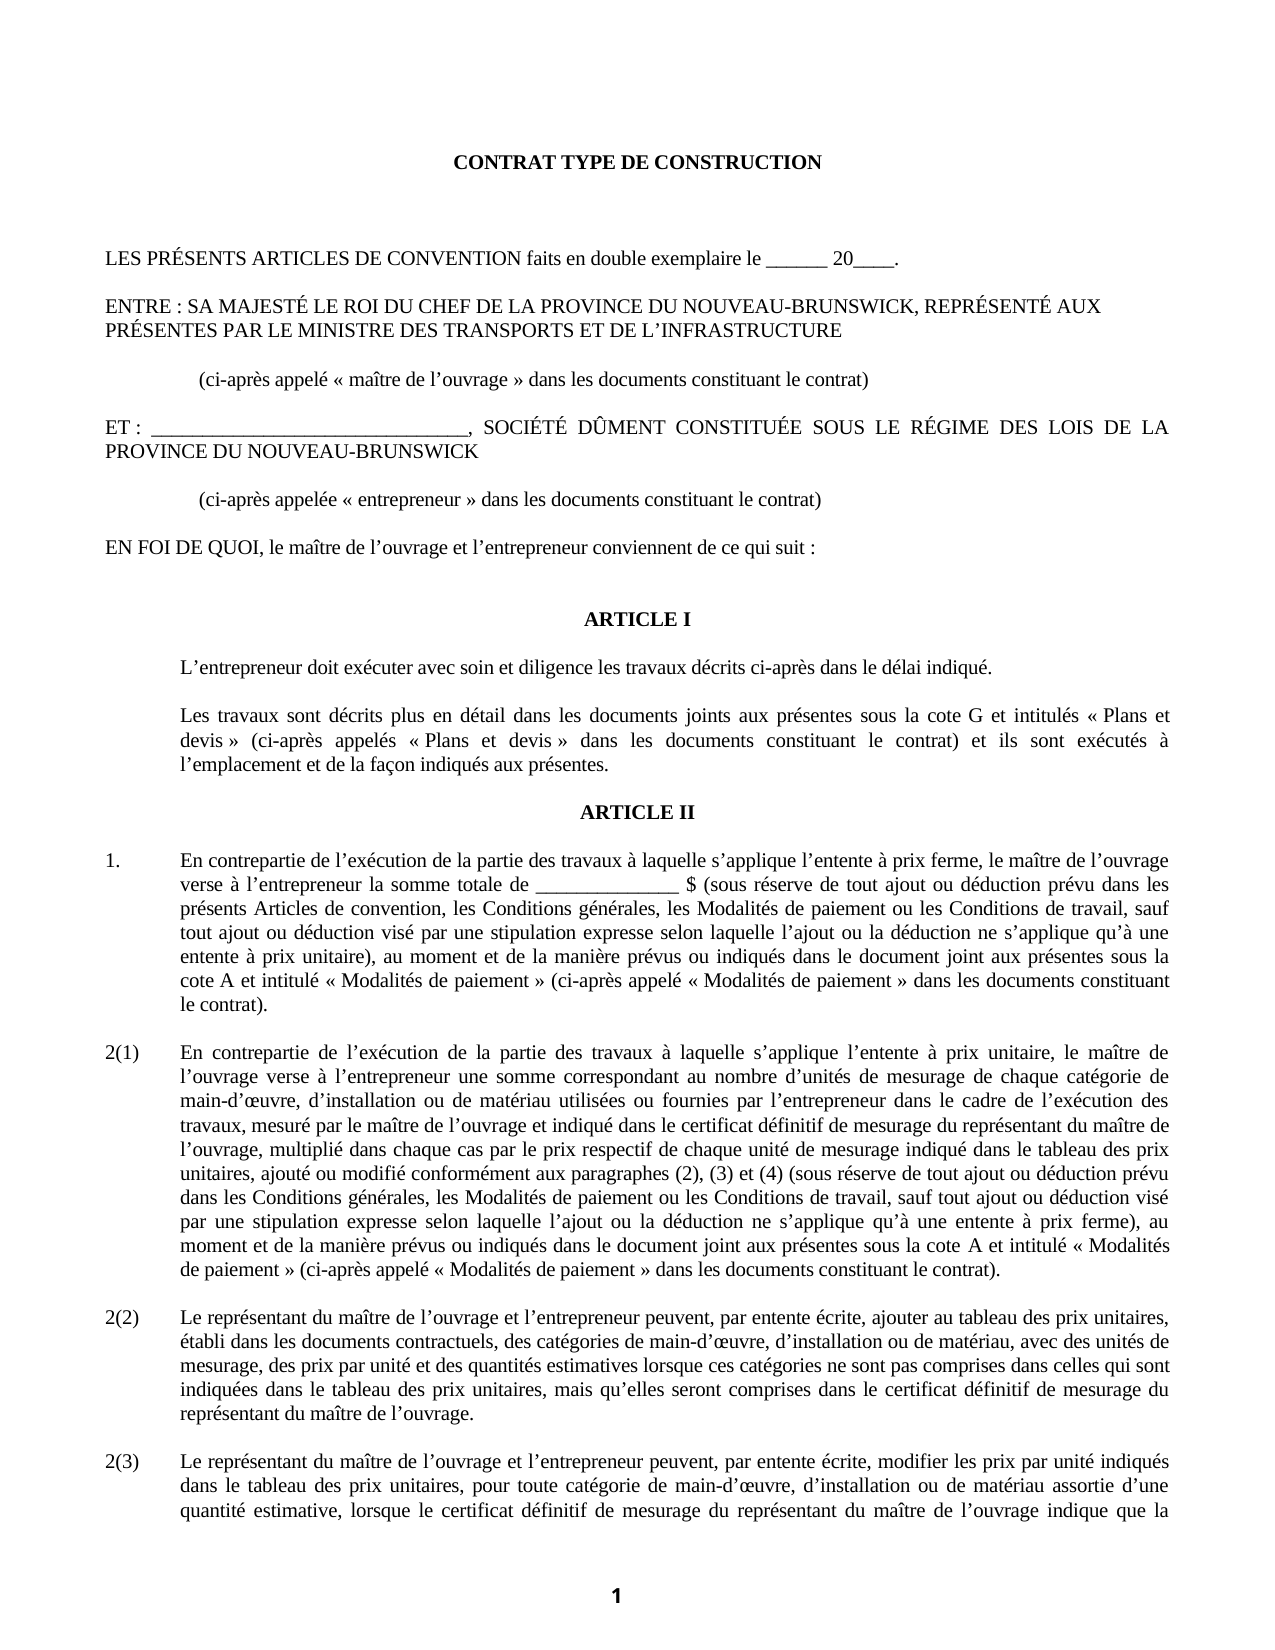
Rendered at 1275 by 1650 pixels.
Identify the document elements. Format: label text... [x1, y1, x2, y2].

text (ci-après appelé « maître de l’ouvrage » dans les documents constituant le contrat) [199, 367, 1170, 391]
text ARTICLE I [105, 607, 1170, 631]
text LES PRÉSENTS ARTICLES DE CONVENTION faits en double exemplaire le ______ 20____. [105, 246, 1170, 270]
text CONTRAT TYPE DE CONSTRUCTION [105, 150, 1170, 174]
text L’entrepreneur doit exécuter avec soin et diligence les travaux décrits ci-après dans le délai indiqué. [180, 655, 1170, 679]
text (ci-après appelée « entrepreneur » dans les documents constituant le contrat) [199, 487, 1170, 511]
text ARTICLE II [105, 800, 1170, 824]
text 1. En contrepartie de l’exécution de la partie des travaux à laquelle s’applique l’entente à prix ferme, le maître de l’ouvrage verse à l’entrepreneur la somme totale de ______________ $ (sous réserve de tout ajout ou déduction prévu dans les présents Articles de convention, les Conditions générales, les Modalités de paiement ou les Conditions de travail, sauf tout ajout ou déduction visé par une stipulation expresse selon laquelle l’ajout ou la déduction ne s’applique qu’à une entente à prix unitaire), au moment et de la manière prévus ou indiqués dans le document joint aux présentes sous la cote A et intitulé « Modalités de paiement » (ci-après appelé « Modalités de paiement » dans les documents constituant le contrat). [105, 848, 1170, 1016]
text 2(1) En contrepartie de l’exécution de la partie des travaux à laquelle s’applique l’entente à prix unitaire, le maître de l’ouvrage verse à l’entrepreneur une somme correspondant au nombre d’unités de mesurage de chaque catégorie de main-d’œuvre, d’installation ou de matériau utilisées ou fournies par l’entrepreneur dans le cadre de l’exécution des travaux, mesuré par le maître de l’ouvrage et indiqué dans le certificat définitif de mesurage du représentant du maître de l’ouvrage, multiplié dans chaque cas par le prix respectif de chaque unité de mesurage indiqué dans le tableau des prix unitaires, ajouté ou modifié conformément aux paragraphes (2), (3) et (4) (sous réserve de tout ajout ou déduction prévu dans les Conditions générales, les Modalités de paiement ou les Conditions de travail, sauf tout ajout ou déduction visé par une stipulation expresse selon laquelle l’ajout ou la déduction ne s’applique qu’à une entente à prix ferme), au moment et de la manière prévus ou indiqués dans le document joint aux présentes sous la cote A et intitulé « Modalités de paiement » (ci-après appelé « Modalités de paiement » dans les documents constituant le contrat). [105, 1040, 1170, 1281]
text ENTRE : SA MAJESTÉ LE ROI DU CHEF DE LA PROVINCE DU NOUVEAU-BRUNSWICK, REPRÉSENTÉ AUX PRÉSENTES PAR LE MINISTRE DES TRANSPORTS ET DE L’INFRASTRUCTURE [105, 294, 1170, 342]
text EN FOI DE QUOI, le maître de l’ouvrage et l’entrepreneur conviennent de ce qui suit : [105, 535, 1170, 559]
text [105, 1449, 1170, 1522]
text 2(2) Le représentant du maître de l’ouvrage et l’entrepreneur peuvent, par entente écrite, ajouter au tableau des prix unitaires, établi dans les documents contractuels, des catégories de main-d’œuvre, d’installation ou de matériau, avec des unités de mesurage, des prix par unité et des quantités estimatives lorsque ces catégories ne sont pas comprises dans celles qui sont indiquées dans le tableau des prix unitaires, mais qu’elles seront comprises dans le certificat définitif de mesurage du représentant du maître de l’ouvrage. [105, 1305, 1170, 1425]
text ET : _______________________________, SOCIÉTÉ DÛMENT CONSTITUÉE SOUS LE RÉGIME DES LOIS DE LA PROVINCE DU NOUVEAU-BRUNSWICK [105, 415, 1170, 463]
text Les travaux sont décrits plus en détail dans les documents joints aux présentes sous la cote G et intitulés « Plans et devis » (ci-après appelés « Plans et devis » dans les documents constituant le contrat) et ils sont exécutés à l’emplacement et de la façon indiqués aux présentes. [180, 703, 1170, 776]
